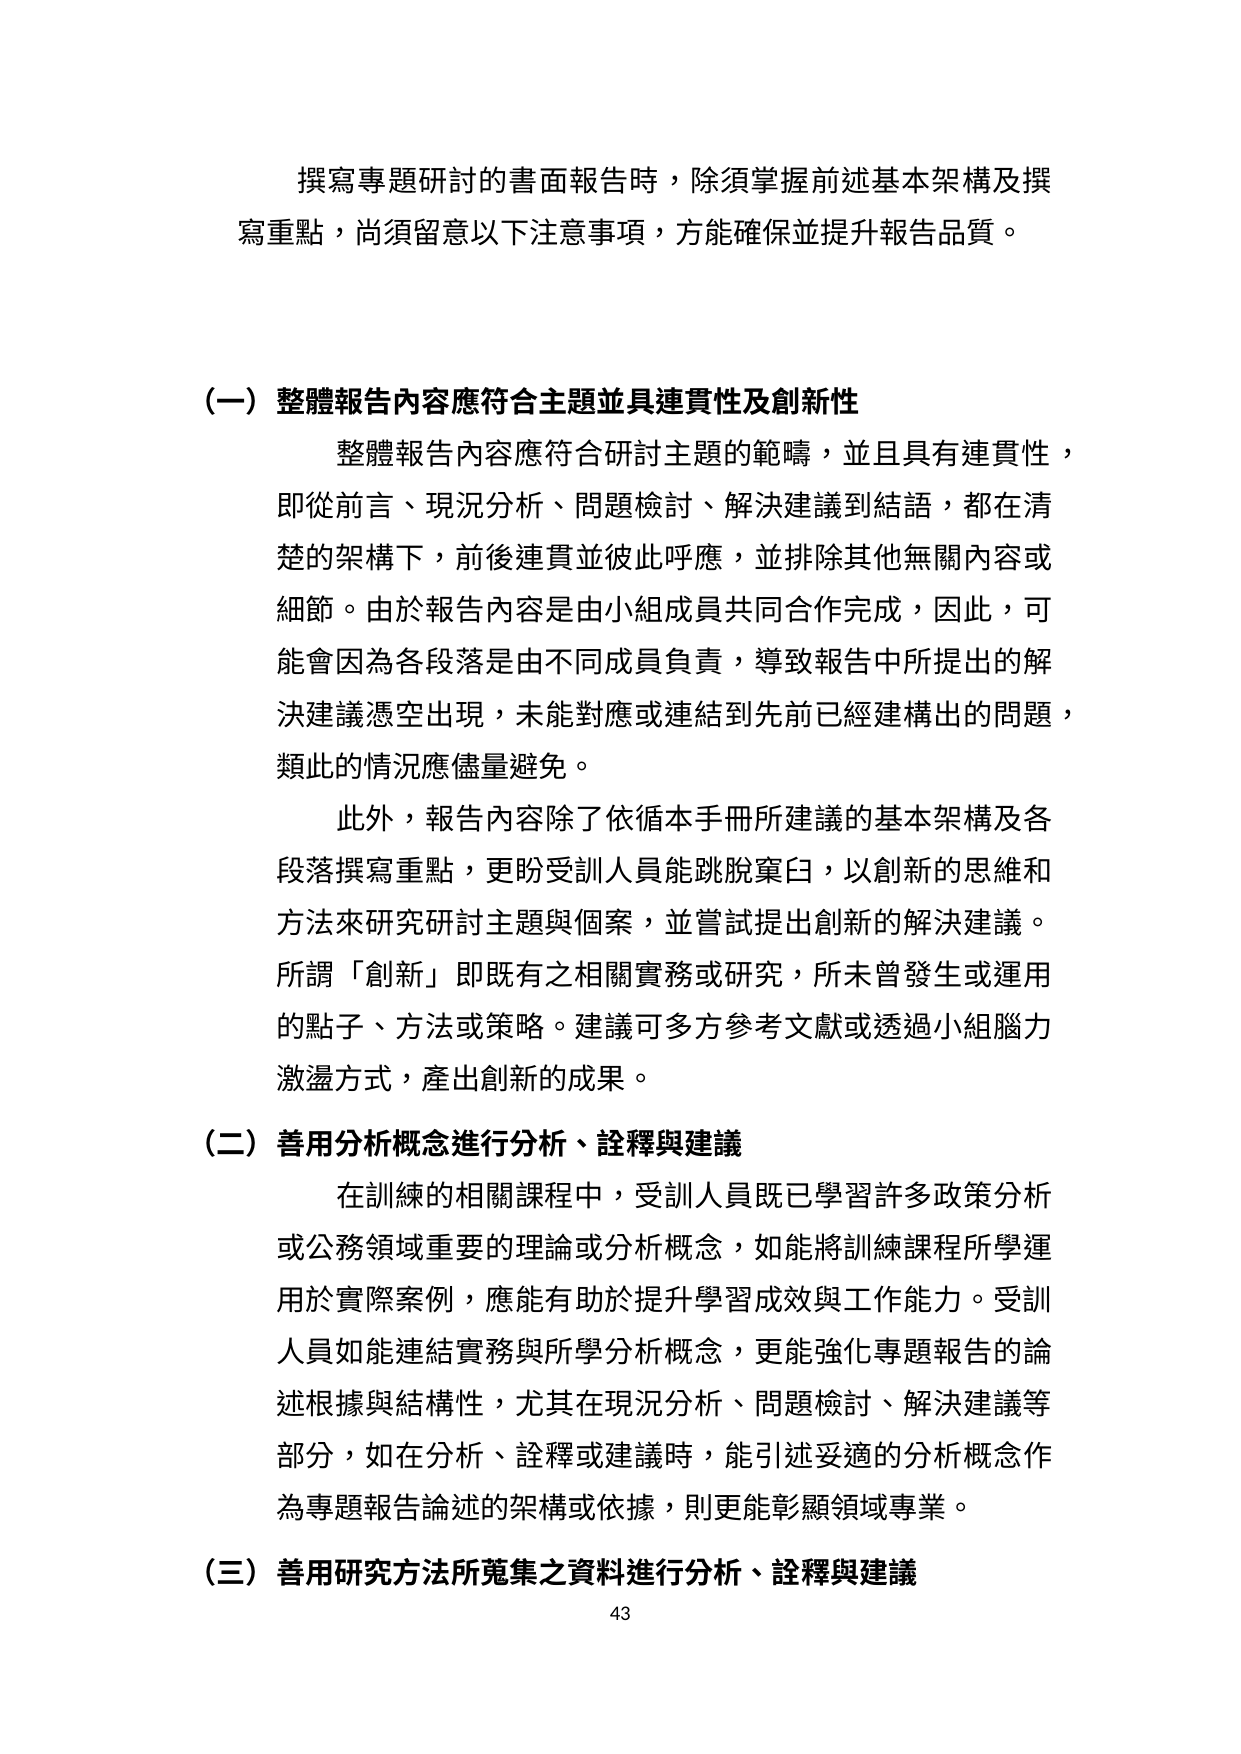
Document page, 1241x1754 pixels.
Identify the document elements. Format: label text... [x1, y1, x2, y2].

list 善用分析概念進行分析、詮釋與建議 [187, 1112, 1053, 1164]
list 善用研究方法所蒐集之資料進行分析、詮釋與建議 [187, 1542, 1053, 1594]
text 撰寫專題研討的書面報告時，除須掌握前述基本架構及撰寫重點，尚須留意以下注意事項，方能確保並提升報告品質。 [237, 150, 1053, 254]
list 整體報告內容應符合主題並具連貫性及創新性 [187, 371, 1053, 423]
text 整體報告內容應符合研討主題的範疇，並且具有連貫性，即從前言、現況分析、問題檢討、解決建議到結語，都在清楚的架構下，前後連貫並彼此呼應，並排除其他無關內容或細節。由於報告內容是由小組成員共同合作完成，因此，可能會因為各段落是由不同成員負責，導致報告中所提出的解決建議憑空出現，未能對應或連結到先前已經建構出的問題，類此的情況應儘量避免。 [276, 423, 1053, 787]
text 此外，報告內容除了依循本手冊所建議的基本架構及各段落撰寫重點，更盼受訓人員能跳脫窠臼，以創新的思維和方法來研究研討主題與個案，並嘗試提出創新的解決建議。所謂「創新」即既有之相關實務或研究，所未曾發生或運用的點子、方法或策略。建議可多方參考文獻或透過小組腦力激盪方式，產出創新的成果。 [276, 787, 1053, 1100]
text 在訓練的相關課程中，受訓人員既已學習許多政策分析或公務領域重要的理論或分析概念，如能將訓練課程所學運用於實際案例，應能有助於提升學習成效與工作能力。受訓人員如能連結實務與所學分析概念，更能強化專題報告的論述根據與結構性，尤其在現況分析、問題檢討、解決建議等部分，如在分析、詮釋或建議時，能引述妥適的分析概念作為專題報告論述的架構或依據，則更能彰顯領域專業。 [276, 1164, 1053, 1529]
